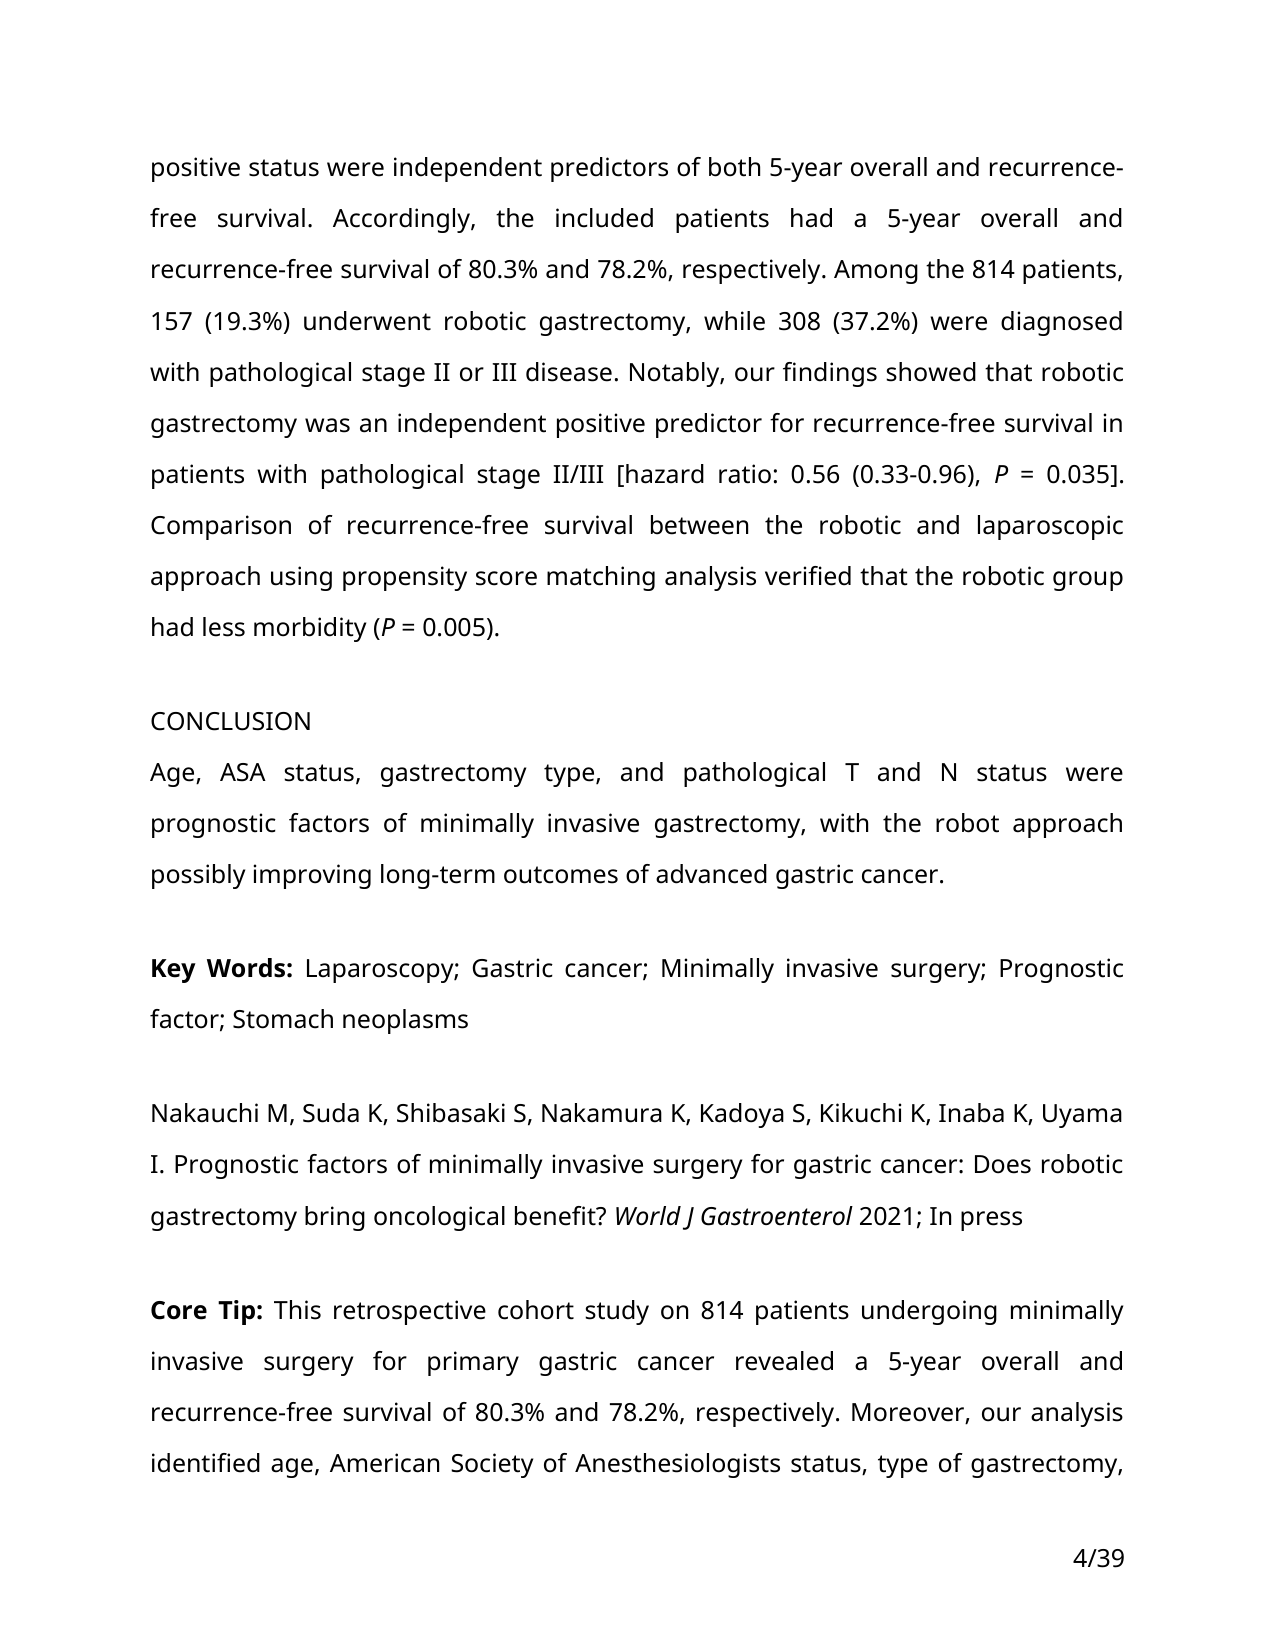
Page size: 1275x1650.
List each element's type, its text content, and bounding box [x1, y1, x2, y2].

text Key Words: Laparoscopy; Gastric cancer; Minimally invasive surgery; Prognostic factor; Stomach neoplasms [150, 951, 1125, 1036]
text Age, ASA status, gastrectomy type, and pathological T and N status were prognostic factors of minimally invasive gastrectomy, with the robot approach possibly improving long-term outcomes of advanced gastric cancer. [150, 754, 1125, 891]
text Nakauchi M, Suda K, Shibasaki S, Nakamura K, Kadoya S, Kikuchi K, Inaba K, Uyama I. Prognostic factors of minimally invasive surgery for gastric cancer: Does robotic gastrectomy bring oncological benefit? World J Gastroenterol 2021; In press [150, 1096, 1125, 1232]
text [150, 1292, 1125, 1479]
text CONCLUSION [150, 703, 1125, 738]
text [150, 150, 1125, 643]
